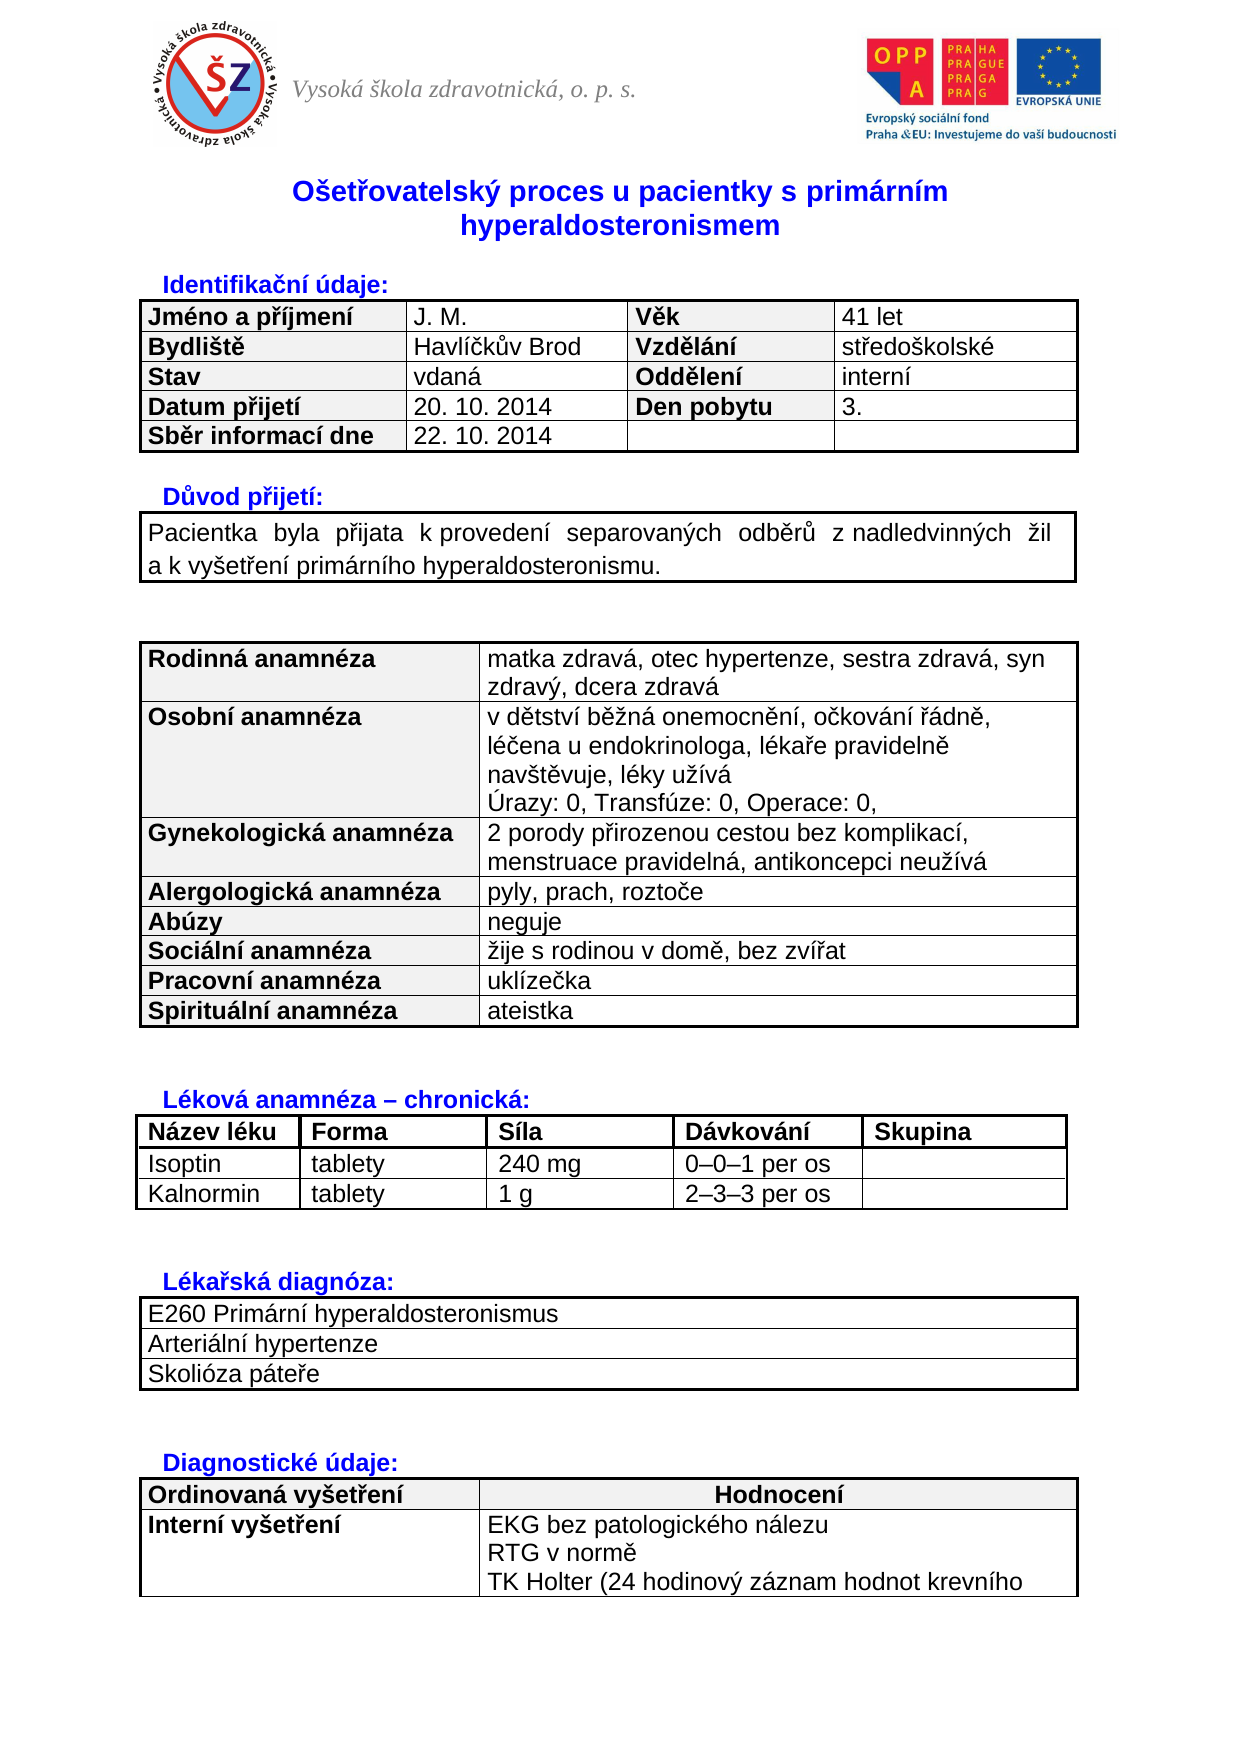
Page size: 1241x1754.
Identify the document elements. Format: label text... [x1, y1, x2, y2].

subtitle Identifikační údaje: [162, 270, 1093, 299]
table_cell 0–0–1 per os [674, 1149, 862, 1178]
table_cell tablety [301, 1179, 486, 1208]
table_cell v dětství běžná onemocnění, očkování řádně, léčena u endokrinologa, lékaře pravidelně navštěvuje, léky užívá Úrazy: 0, Transfúze: 0, Operace: 0, [480, 702, 1076, 817]
table_header Jméno a příjmení [142, 302, 406, 331]
table_cell Den pobytu [628, 391, 834, 420]
table_header Rodinná anamnéza [142, 644, 479, 701]
table_cell Stav [142, 362, 406, 390]
table_cell Oddělení [628, 362, 834, 390]
table_header Forma [302, 1117, 485, 1146]
table_cell Sběr informací dne [142, 421, 406, 450]
table_header Ordinovaná vyšetření [142, 1480, 479, 1509]
table_cell Havlíčkův Brod [407, 332, 627, 361]
table_cell 2–3–3 per os [674, 1179, 862, 1208]
table_cell Datum přijetí [142, 391, 406, 420]
table_header Pacientka byla přijata k provedení separovaných odběrů z nadledvinných žil a k vyšetření primárního hyperaldosteronismu. [142, 514, 1074, 580]
text Lékařská diagnóza: [162, 1267, 1093, 1296]
table_header matka zdravá, otec hypertenze, sestra zdravá, syn zdravý, dcera zdravá [480, 644, 1076, 701]
table_header Hodnocení [480, 1480, 1076, 1509]
table_header Síla [488, 1117, 672, 1146]
table_cell [835, 421, 1076, 450]
subtitle Důvod přijetí: [162, 482, 1093, 511]
table_cell [628, 421, 834, 450]
table_cell Kalnormin [138, 1179, 299, 1208]
table_cell žije s rodinou v domě, bez zvířat [480, 936, 1076, 965]
table_cell Sociální anamnéza [142, 936, 479, 965]
table_cell neguje [480, 907, 1076, 935]
table_cell Arteriální hypertenze [142, 1329, 1076, 1358]
table_cell ateistka [480, 996, 1076, 1025]
table_header E260 Primární hyperaldosteronismus [142, 1299, 1076, 1328]
table_cell interní [835, 362, 1076, 390]
table_cell [863, 1149, 1066, 1178]
table_cell Bydliště [142, 332, 406, 361]
table_cell vdaná [407, 362, 627, 390]
table_cell Isoptin [138, 1147, 299, 1178]
table_header Název léku [138, 1117, 298, 1146]
table_cell pyly, prach, roztoče [480, 877, 1076, 906]
table_cell 240 mg [487, 1149, 673, 1178]
table_cell Skolióza páteře [142, 1359, 1076, 1387]
table_header Věk [628, 302, 834, 331]
table_cell uklízečka [480, 966, 1076, 995]
table_cell 2 porody přirozenou cestou bez komplikací, menstruace pravidelná, antikoncepci neužívá [480, 818, 1076, 876]
table_header 41 let [835, 302, 1076, 331]
text Léková anamnéza – chronická: [162, 1085, 1093, 1114]
table_cell Gynekologická anamnéza [142, 818, 479, 876]
table_cell [863, 1178, 1066, 1208]
table_cell Alergologická anamnéza [142, 877, 479, 906]
table_cell Spirituální anamnéza [142, 996, 479, 1025]
table_cell 22. 10. 2014 [407, 421, 627, 450]
picture [153, 21, 277, 147]
table_header Dávkování [675, 1117, 861, 1146]
table_cell Interní vyšetření [142, 1510, 479, 1596]
table_cell 3. [835, 391, 1076, 420]
table_cell tablety [301, 1149, 486, 1178]
table_cell středoškolské [835, 332, 1076, 361]
table_cell Pracovní anamnéza [142, 966, 479, 995]
table_cell Vzdělání [628, 332, 834, 361]
table_cell Osobní anamnéza [142, 702, 479, 817]
table_header J. M. [407, 302, 627, 331]
table_cell Abúzy [142, 907, 479, 935]
table_cell 1 g [487, 1179, 673, 1208]
subtitle Diagnostické údaje: [162, 1448, 1093, 1477]
table_cell 20. 10. 2014 [407, 391, 627, 420]
text Ošetřovatelský proces u pacientky s primárním hyperaldosteronismem [148, 174, 1093, 241]
picture [854, 25, 1122, 147]
table_header Skupina [864, 1117, 1065, 1146]
